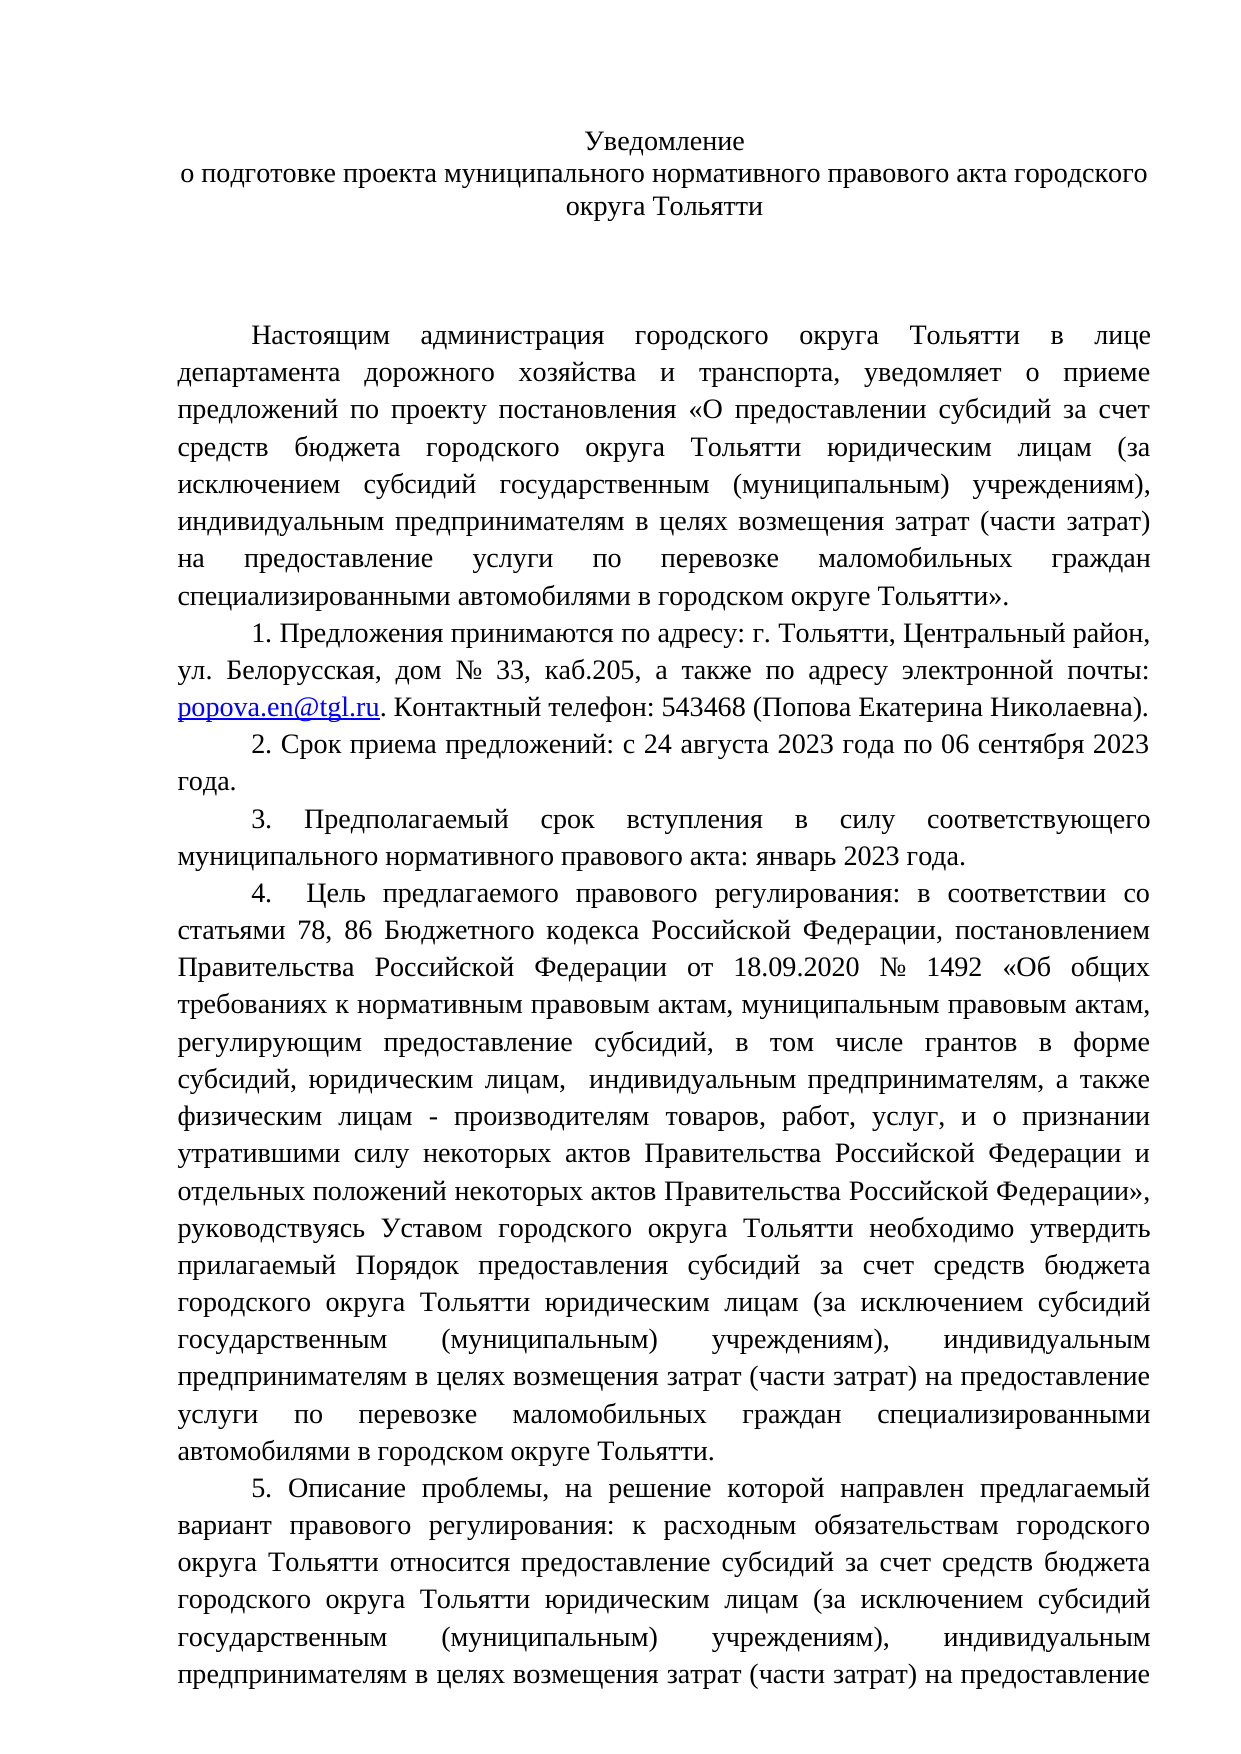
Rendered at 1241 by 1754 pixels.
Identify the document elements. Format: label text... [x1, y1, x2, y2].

text 4. Цель предлагаемого правового регулирования: в соответствии со статьями 78, 86 Бюджетного кодекса Российской Федерации, постановлением Правительства Российской Федерации от 18.09.2020 № 1492 «Об общих требованиях к нормативным правовым актам, муниципальным правовым актам, регулирующим предоставление субсидий, в том числе грантов в форме субсидий, юридическим лицам, индивидуальным предпринимателям, а также физическим лицам - производителям товаров, работ, услуг, и о признании утратившими силу некоторых актов Правительства Российской Федерации и отдельных положений некоторых актов Правительства Российской Федерации», руководствуясь Уставом городского округа Тольятти необходимо утвердить прилагаемый Порядок предоставления субсидий за счет средств бюджета городского округа Тольятти юридическим лицам (за исключением субсидий государственным (муниципальным) учреждениям), индивидуальным предпринимателям в целях возмещения затрат (части затрат) на предоставление услуги по перевозке маломобильных граждан специализированными автомобилями в городском округе Тольятти. [177, 876, 1152, 1466]
text Настоящим администрация городского округа Тольятти в лице департамента дорожного хозяйства и транспорта, уведомляет о приеме предложений по проекту постановления «О предоставлении субсидий за счет средств бюджета городского округа Тольятти юридическим лицам (за исключением субсидий государственным (муниципальным) учреждениям), индивидуальным предпринимателям в целях возмещения затрат (части затрат) на предоставление услуги по перевозке маломобильных граждан специализированными автомобилями в городском округе Тольятти». [177, 318, 1152, 611]
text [177, 1471, 1152, 1689]
text Уведомление [177, 124, 1152, 156]
text 3. Предполагаемый срок вступления в силу соответствующего муниципального нормативного правового акта: январь 2023 года. [177, 802, 1152, 871]
text о подготовке проекта муниципального нормативного правового акта городского округа Тольятти [177, 156, 1152, 221]
text 2. Срок приема предложений: с 24 августа 2023 года по 06 сентября 2023 года. [177, 727, 1152, 797]
text 1. Предложения принимаются по адресу: г. Тольятти, Центральный район, ул. Белорусская, дом № 33, каб.205, а также по адресу электронной почты: popova.en@tgl.ru. Контактный телефон: 543468 (Попова Екатерина Николаевна). [177, 616, 1152, 722]
